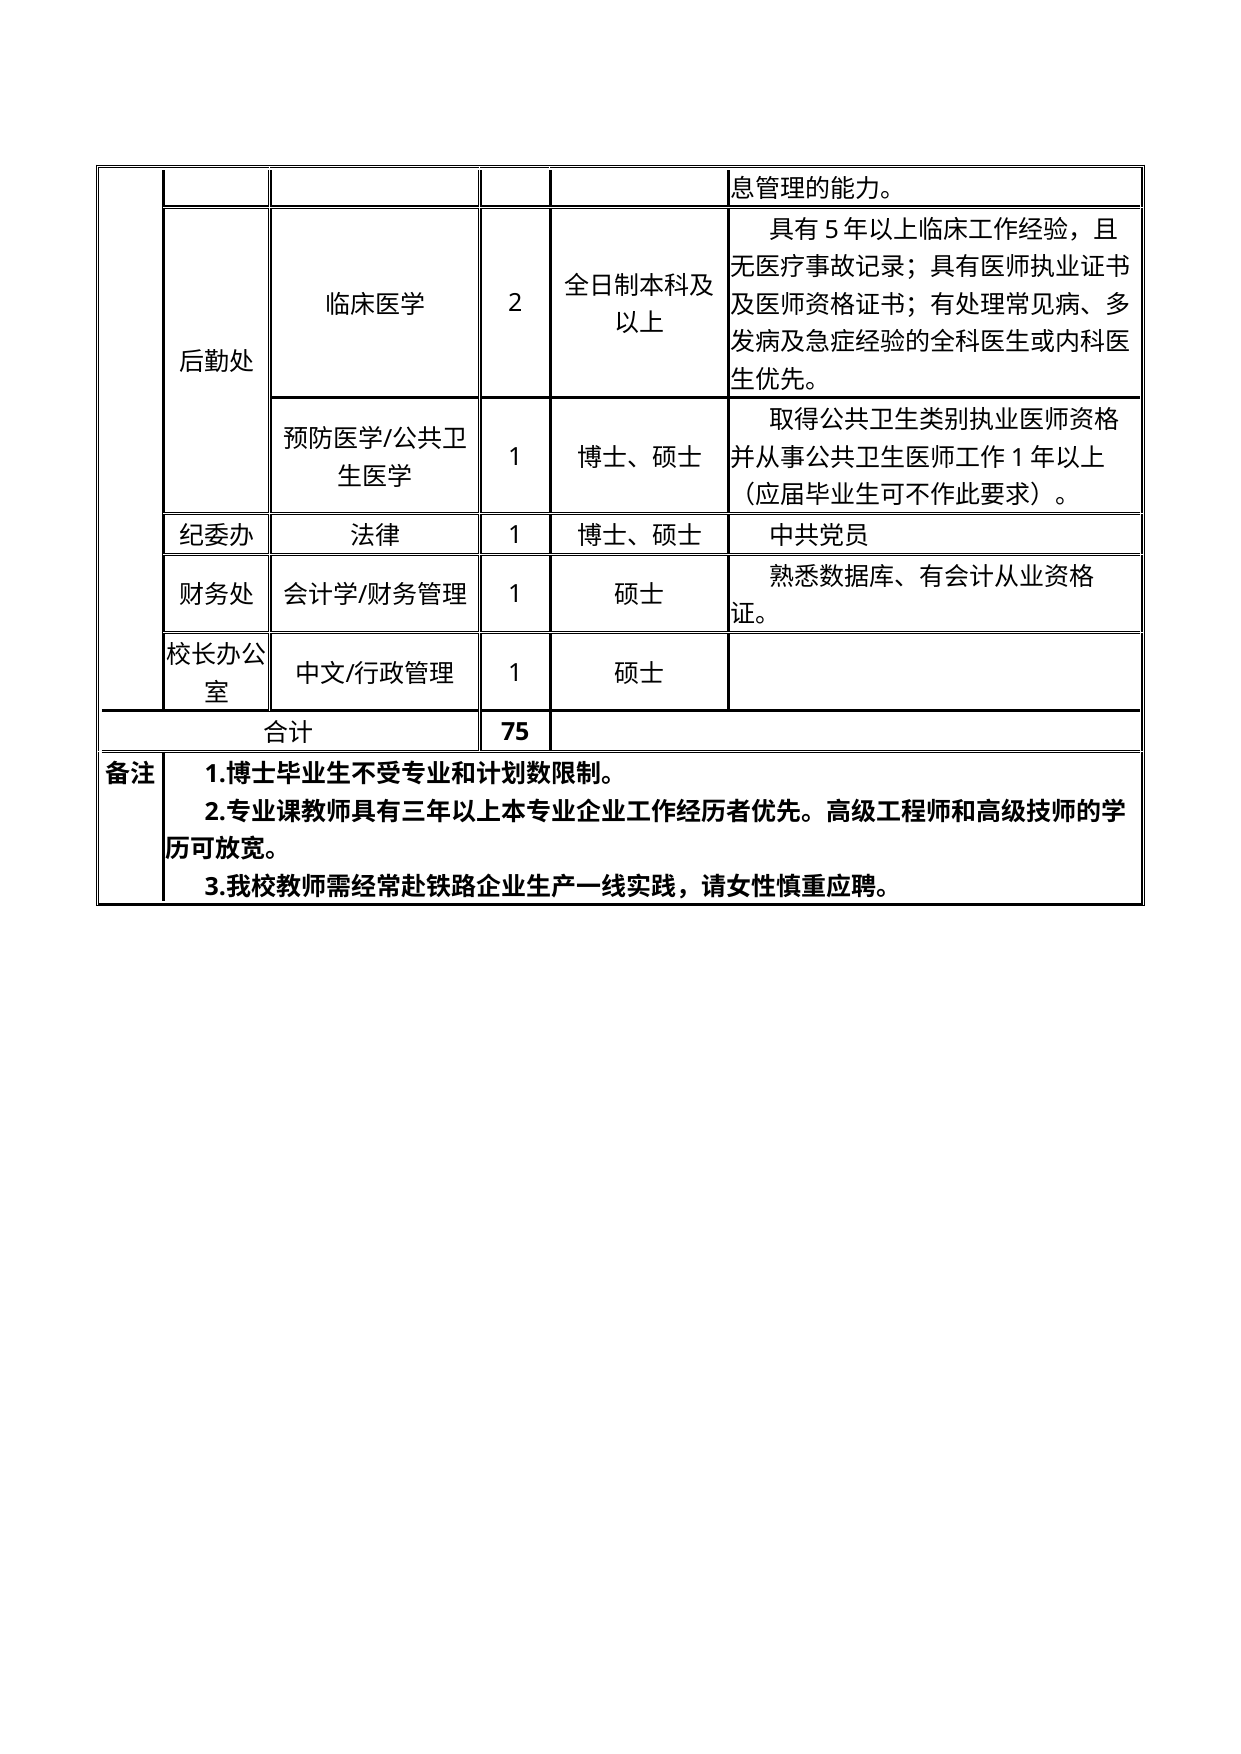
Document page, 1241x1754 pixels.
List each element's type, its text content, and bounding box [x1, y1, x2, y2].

table_cell 1 [480, 166, 550, 205]
table_cell 合计 [99, 709, 478, 749]
table_cell 全日制本科及以上 [552, 209, 727, 396]
table_cell 1 [482, 515, 549, 552]
table_cell 预防医学/公共卫生医学 [272, 399, 478, 512]
table_cell [552, 709, 1141, 749]
table_cell 备注 [99, 750, 163, 903]
table_cell 图书馆 [163, 166, 270, 205]
table_cell 档案学、图书情报与档案管理 [270, 166, 480, 205]
table_cell 熟悉数据库、有会计从业资格证。 [730, 553, 1142, 631]
table_cell 中文/行政管理 [272, 634, 478, 709]
table_cell 硕士 [552, 556, 727, 631]
table_cell [728, 631, 1143, 709]
table_cell 法律 [272, 515, 478, 552]
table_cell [728, 168, 1141, 205]
table_cell 会计学/财务管理 [272, 556, 478, 631]
table_cell 后勤处 [165, 209, 268, 512]
table_cell 博士、硕士 [552, 399, 727, 512]
table_cell 1 [482, 399, 549, 512]
table_cell 纪委办 [165, 515, 268, 552]
table_cell 1 [482, 556, 549, 631]
table_cell 1 [482, 634, 549, 709]
table_cell 财务处 [165, 556, 268, 631]
table_cell 博士、硕士 [550, 168, 728, 205]
table_cell 临床医学 [272, 209, 478, 396]
table_cell 博士、硕士 [552, 515, 727, 552]
table_cell 中共党员 [728, 512, 1143, 552]
table_cell 1.博士毕业生不受专业和计划数限制。 2.专业课教师具有三年以上本专业企业工作经历者优先。高级工程师和高级技师的学历可放宽。 3.我校教师需经常赴铁路企业生产一线实践，请女性慎重应聘。 [163, 750, 1142, 903]
table_cell 校长办公室 [165, 634, 268, 709]
table_cell 2 [482, 209, 549, 396]
table_cell 硕士 [552, 634, 727, 709]
table_cell 取得公共卫生类别执业医师资格并从事公共卫生医师工作1年以上（应届毕业生可不作此要求）。 [730, 396, 1141, 512]
table_cell 75 [482, 712, 549, 749]
table_cell 具有5年以上临床工作经验，且无医疗事故记录；具有医师执业证书及医师资格证书；有处理常见病、多发病及急症经验的全科医生或内科医生优先。 [730, 205, 1142, 396]
